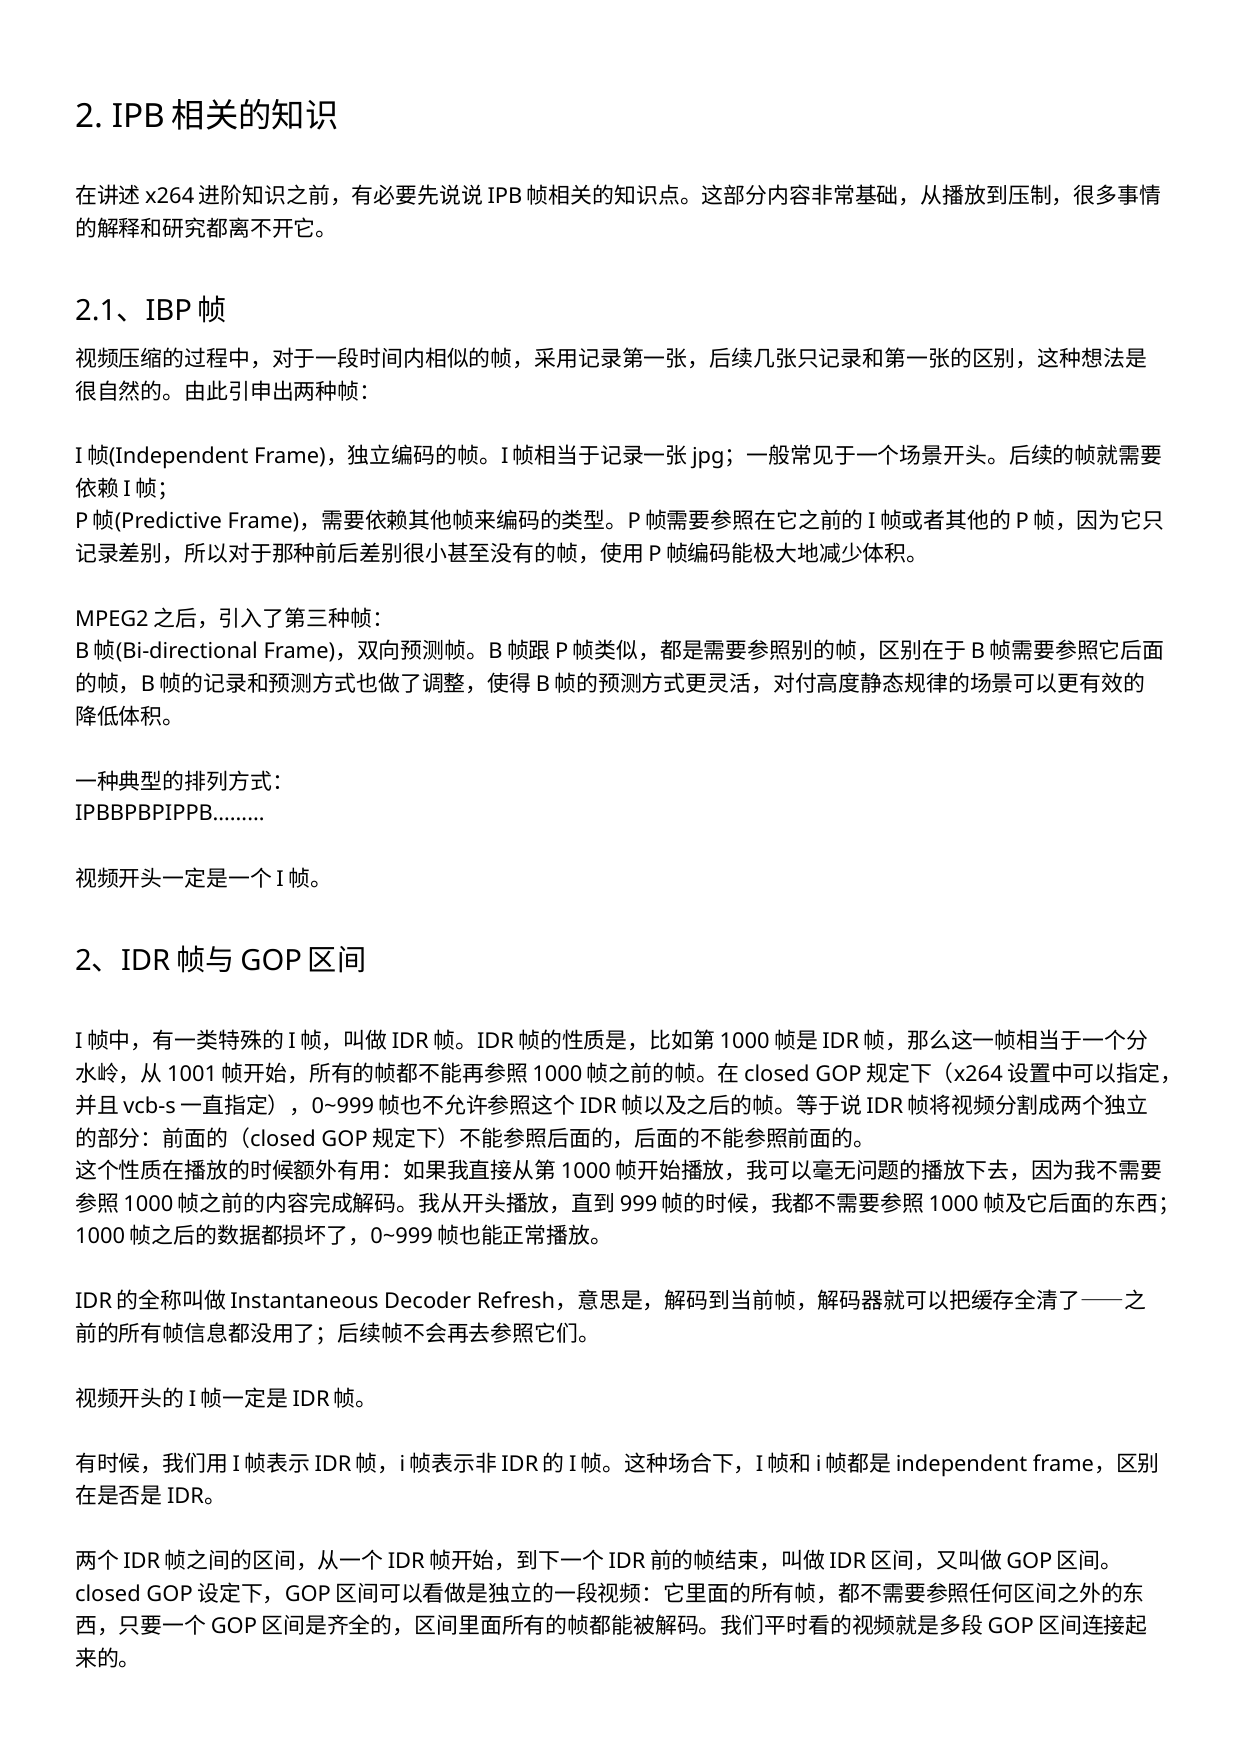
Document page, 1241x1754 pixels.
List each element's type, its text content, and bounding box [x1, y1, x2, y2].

text 视频压缩的过程中，对于一段时间内相似的帧，采用记录第一张，后续几张只记录和第一张的区别，这种想法是很自然的。由此引申出两种帧： [75, 341, 1165, 406]
text B帧(Bi-directional Frame)，双向预测帧。B帧跟P帧类似，都是需要参照别的帧，区别在于B帧需要参照它后面的帧，B帧的记录和预测方式也做了调整，使得B帧的预测方式更灵活，对付高度静态规律的场景可以更有效的降低体积。 [75, 633, 1165, 731]
text 视频开头的I帧一定是IDR帧。 [75, 1381, 1165, 1413]
text MPEG2之后，引入了第三种帧： [75, 601, 1165, 633]
text 这个性质在播放的时候额外有用：如果我直接从第1000帧开始播放，我可以毫无问题的播放下去，因为我不需要参照1000帧之前的内容完成解码。我从开头播放，直到999帧的时候，我都不需要参照1000帧及它后面的东西；1000帧之后的数据都损坏了，0~999帧也能正常播放。 [75, 1153, 1165, 1251]
text P帧(Predictive Frame)，需要依赖其他帧来编码的类型。P帧需要参照在它之前的I帧或者其他的P帧，因为它只记录差别，所以对于那种前后差别很小甚至没有的帧，使用P帧编码能极大地减少体积。 [75, 503, 1165, 568]
text 两个IDR帧之间的区间，从一个IDR帧开始，到下一个IDR前的帧结束，叫做IDR区间，又叫做GOP区间。closed GOP设定下，GOP区间可以看做是独立的一段视频：它里面的所有帧，都不需要参照任何区间之外的东西，只要一个GOP区间是齐全的，区间里面所有的帧都能被解码。我们平时看的视频就是多段GOP区间连接起来的。 [75, 1543, 1165, 1673]
text I帧(Independent Frame)，独立编码的帧。I帧相当于记录一张jpg；一般常见于一个场景开头。后续的帧就需要依赖I帧； [75, 438, 1165, 503]
text 在讲述x264进阶知识之前，有必要先说说IPB帧相关的知识点。这部分内容非常基础，从播放到压制，很多事情的解释和研究都离不开它。 [75, 178, 1165, 243]
text 2、IDR帧与GOP区间 [75, 926, 1165, 991]
text 2.1、IBP帧 [75, 276, 1165, 341]
text IPBBPBPIPPB……… [75, 796, 1165, 828]
text IDR的全称叫做Instantaneous Decoder Refresh，意思是，解码到当前帧，解码器就可以把缓存全清了——之前的所有帧信息都没用了；后续帧不会再去参照它们。 [75, 1283, 1165, 1348]
text 2. IPB相关的知识 [75, 81, 1165, 146]
text 有时候，我们用I帧表示IDR帧，i帧表示非IDR的I帧。这种场合下，I帧和i帧都是independent frame，区别在是否是IDR。 [75, 1446, 1165, 1511]
text 一种典型的排列方式： [75, 763, 1165, 796]
text I帧中，有一类特殊的I帧，叫做IDR帧。IDR帧的性质是，比如第1000帧是IDR帧，那么这一帧相当于一个分水岭，从1001帧开始，所有的帧都不能再参照1000帧之前的帧。在closed GOP规定下（x264设置中可以指定，并且vcb-s一直指定），0~999帧也不允许参照这个IDR帧以及之后的帧。等于说IDR帧将视频分割成两个独立的部分：前面的（closed GOP规定下）不能参照后面的，后面的不能参照前面的。 [75, 1023, 1165, 1153]
text 视频开头一定是一个I帧。 [75, 861, 1165, 893]
